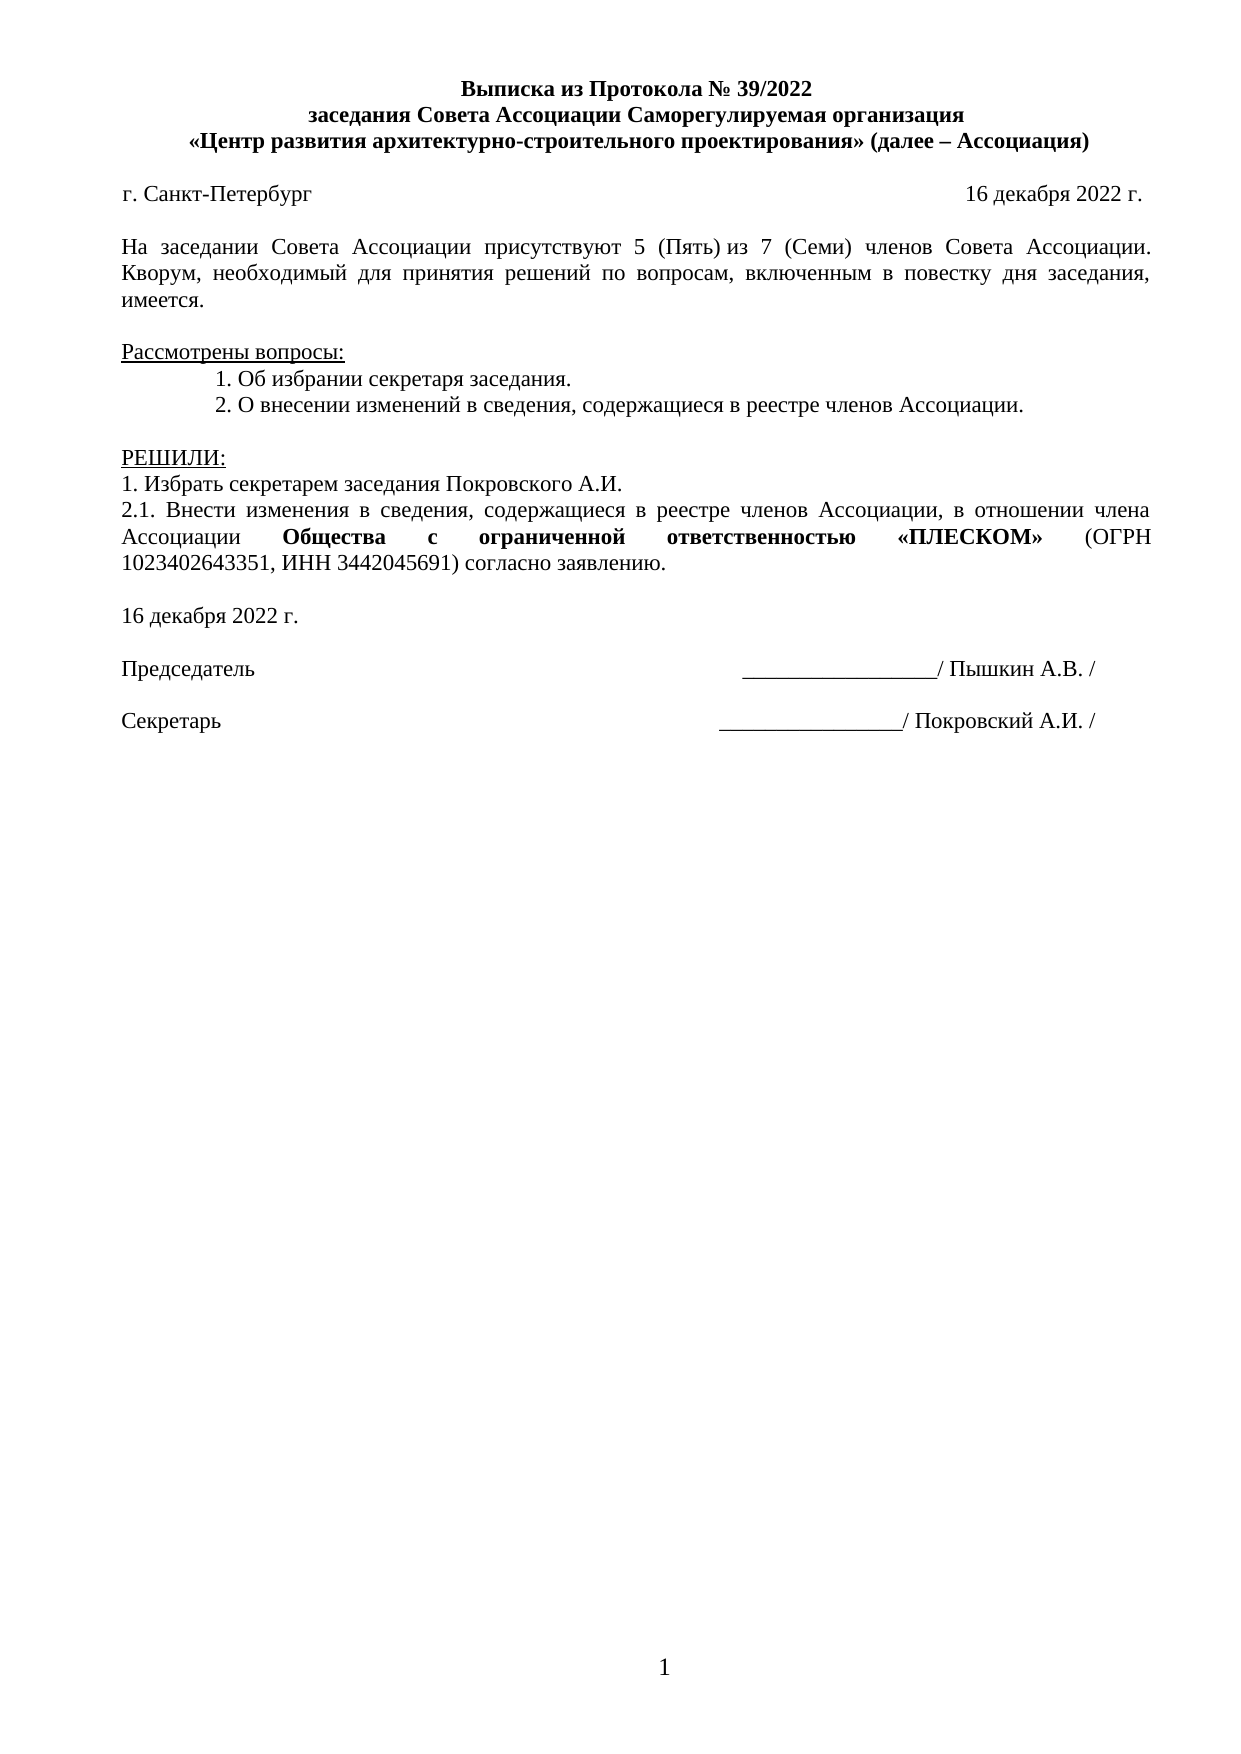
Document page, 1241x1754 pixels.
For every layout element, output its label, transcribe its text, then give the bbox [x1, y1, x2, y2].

text 1. Избрать секретарем заседания Покровского А.И. [121, 470, 1152, 497]
text заседания Совета Ассоциации Саморегулируемая организация [121, 101, 1152, 128]
text На заседании Совета Ассоциации присутствуют 5 (Пять) из 7 (Семи) членов Совета Ассоциации. Кворум, необходимый для принятия решений по вопросам, включенным в повестку дня заседания, имеется. [121, 233, 1152, 312]
text Рассмотрены вопросы: [121, 338, 1152, 365]
text РЕШИЛИ: [121, 444, 1152, 470]
table_header _________________/ Пышкин А.В. / ________________/ Покровский А.И. / [309, 655, 1107, 734]
table_header Председатель Секретарь [110, 655, 308, 734]
table_header 16 декабря 2022 г. [633, 180, 1154, 207]
text 2.1. Внести изменения в сведения, содержащиеся в реестре членов Ассоциации, в отношении члена Ассоциации Общества с ограниченной ответственностью «ПЛЕСКОМ» (ОГРН 1023402643351, ИНН 3442045691) согласно заявлению. [121, 497, 1152, 576]
text «Центр развития архитектурно-строительного проектирования» (далее – Ассоциация) [121, 128, 1152, 154]
text 2. О внесении изменений в сведения, содержащиеся в реестре членов Ассоциации. [215, 391, 1152, 417]
text 1. Об избрании секретаря заседания. [215, 365, 1152, 391]
table_header г. Санкт-Петербург [111, 180, 632, 207]
text 16 декабря 2022 г. [121, 602, 1152, 628]
text Выписка из Протокола № 39/2022 [121, 75, 1152, 101]
